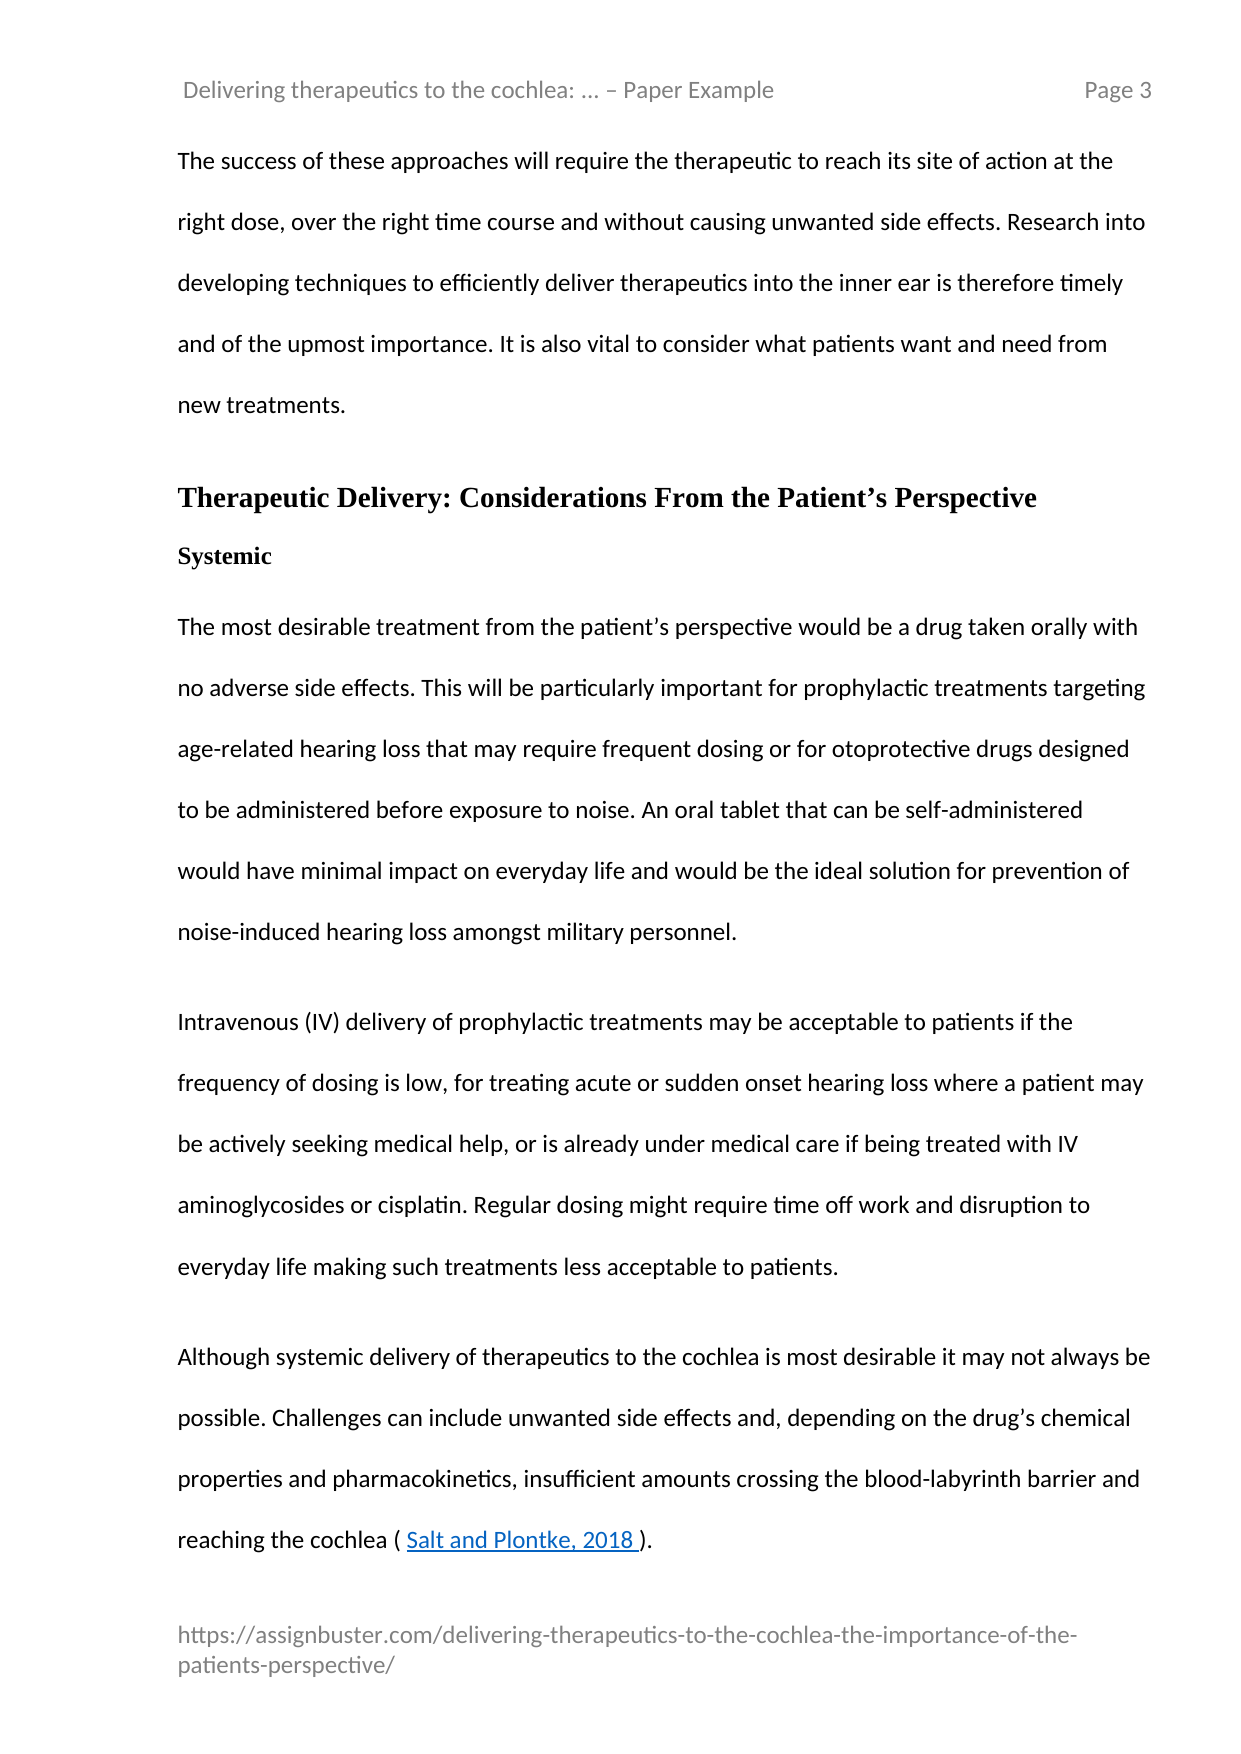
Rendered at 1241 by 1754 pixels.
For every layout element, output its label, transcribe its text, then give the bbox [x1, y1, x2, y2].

text Although systemic delivery of therapeutics to the cochlea is most desirable it may not always be possible. Challenges can include unwanted side effects and, depending on the drug’s chemical properties and pharmacokinetics, insufficient amounts crossing the blood-labyrinth barrier and reaching the cochlea ( Salt and Plontke, 2018 ). [177, 1341, 1152, 1555]
subtitle Therapeutic Delivery: Considerations From the Patient’s Perspective [177, 480, 1152, 513]
text The success of these approaches will require the therapeutic to reach its site of action at the right dose, over the right time course and without causing unwanted side effects. Research into developing techniques to efficiently deliver therapeutics into the inner ear is therefore timely and of the upmost importance. It is also vital to consider what patients want and need from new treatments. [177, 145, 1152, 420]
subtitle Systemic [177, 541, 1152, 569]
text The most desirable treatment from the patient’s perspective would be a drug taken orally with no adverse side effects. This will be particularly important for prophylactic treatments targeting age-related hearing loss that may require frequent dosing or for otoprotective drugs designed to be administered before exposure to noise. An oral tablet that can be self-administered would have minimal impact on everyday life and would be the ideal solution for prevention of noise-induced hearing loss amongst military personnel. [177, 611, 1152, 947]
text Intravenous (IV) delivery of prophylactic treatments may be acceptable to patients if the frequency of dosing is low, for treating acute or sudden onset hearing loss where a patient may be actively seeking medical help, or is already under medical care if being treated with IV aminoglycosides or cisplatin. Regular dosing might require time off work and disruption to everyday life making such treatments less acceptable to patients. [177, 1007, 1152, 1281]
